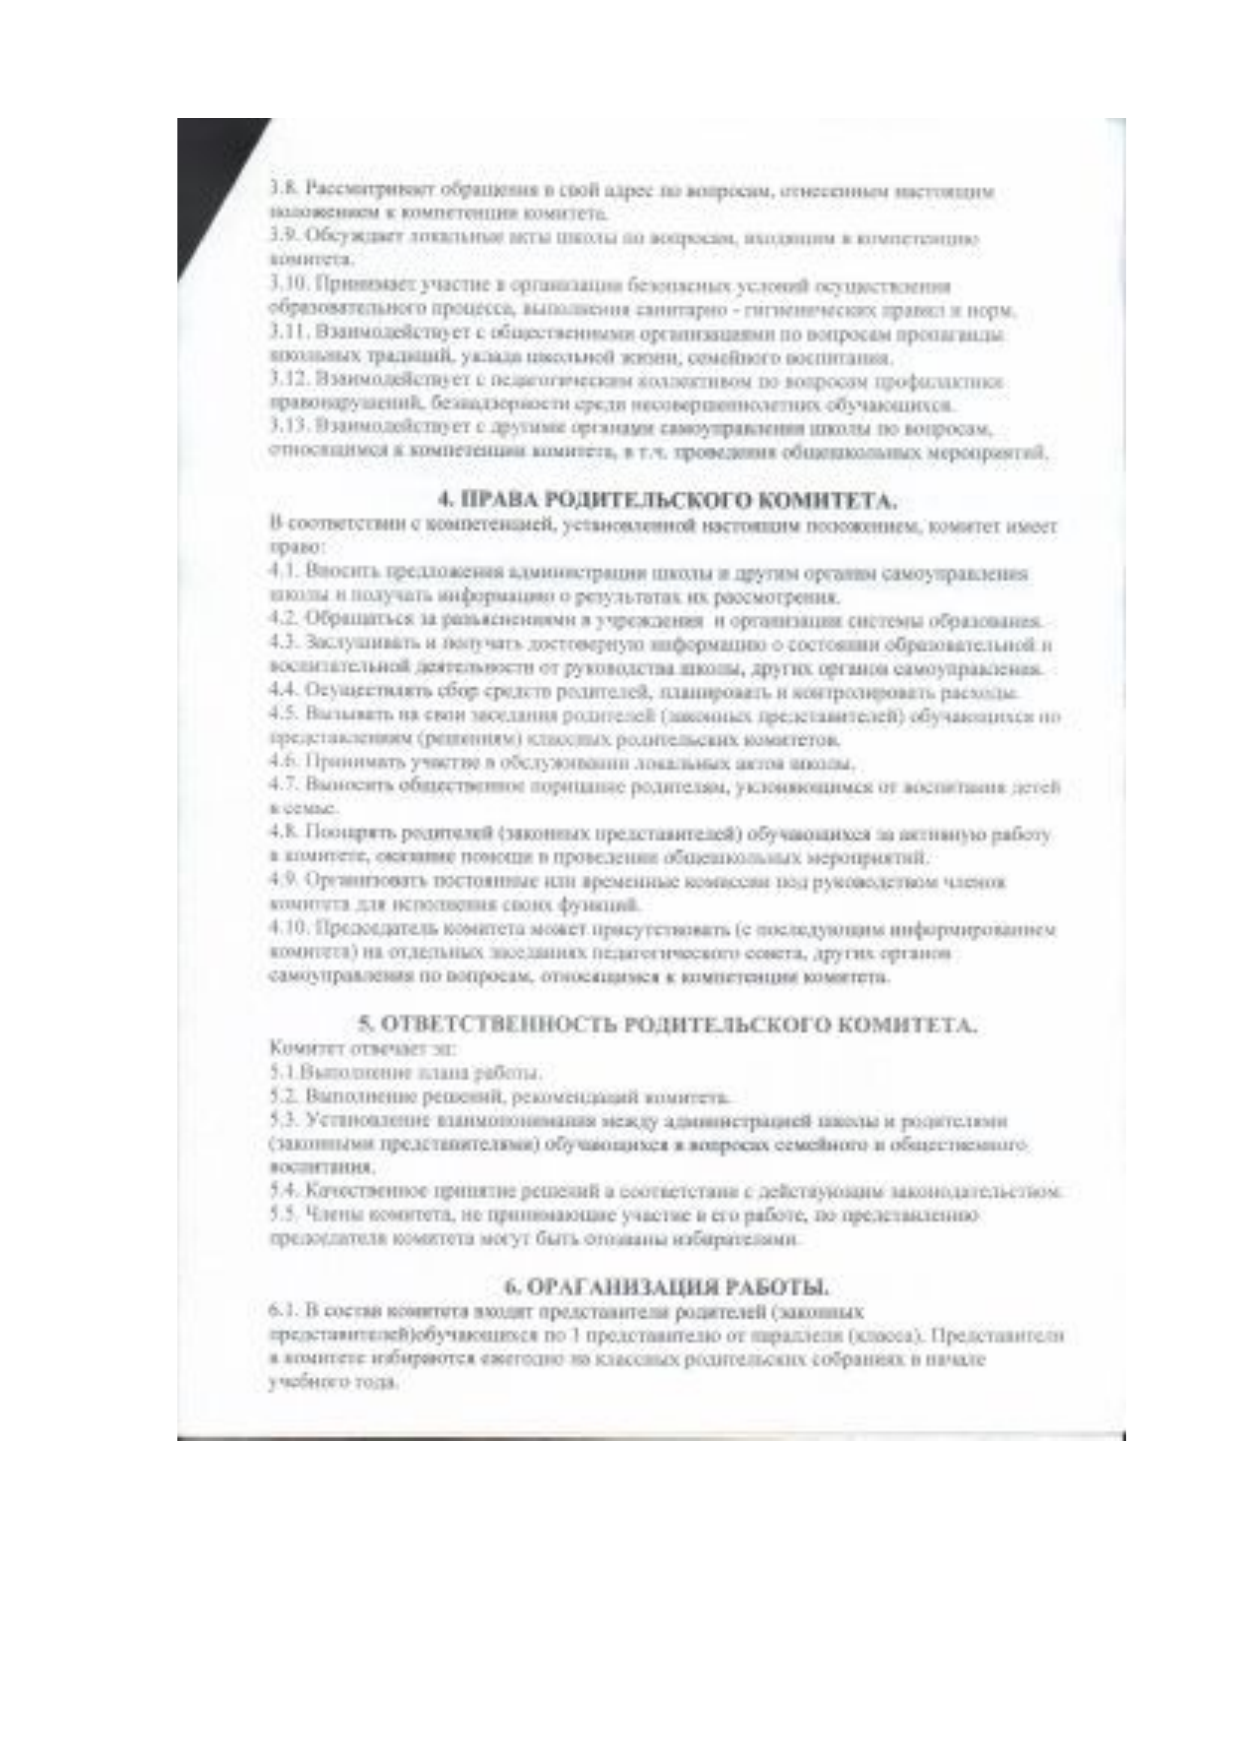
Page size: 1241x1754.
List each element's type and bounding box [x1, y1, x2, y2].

picture [177, 118, 1127, 1441]
